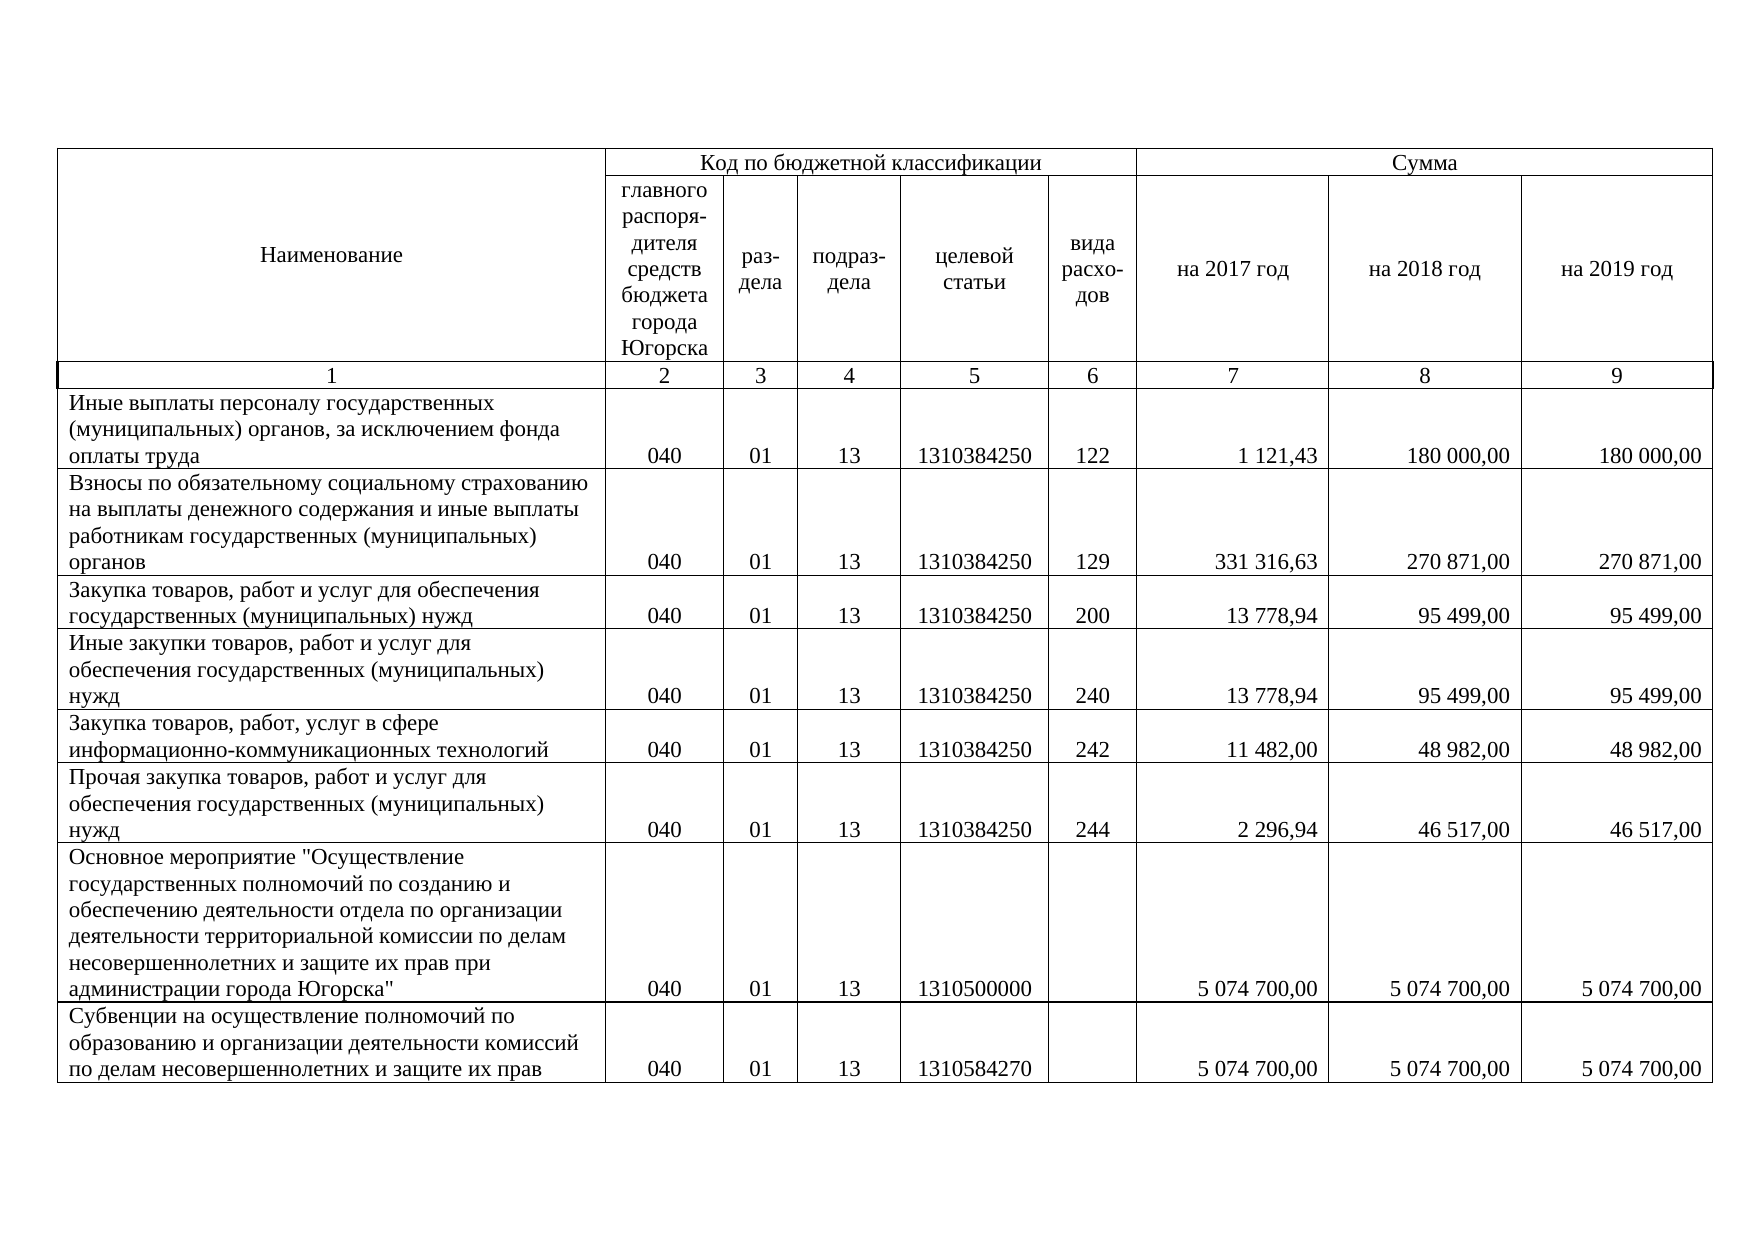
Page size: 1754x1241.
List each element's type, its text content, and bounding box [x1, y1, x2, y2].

table_cell 270 871,00 [1522, 469, 1712, 574]
table_cell 95 499,00 [1522, 576, 1712, 628]
table_cell 13 [798, 843, 900, 1001]
table_cell 01 [724, 629, 797, 708]
table_cell 3 [724, 362, 797, 388]
table_cell Прочая закупка товаров, работ и услуг для обеспечения государственных (муниципальных) нужд [58, 763, 605, 842]
table_cell 6 [1049, 362, 1136, 388]
table_cell 48 982,00 [1522, 710, 1712, 762]
table_cell 95 499,00 [1329, 629, 1521, 708]
table_cell 13 [798, 576, 900, 628]
table_cell 1310384250 [901, 576, 1048, 628]
table_cell раз-дела [724, 176, 797, 361]
table_cell 48 982,00 [1329, 710, 1521, 762]
table_cell 1 121,43 [1137, 389, 1328, 468]
table_cell 040 [606, 710, 723, 762]
table_cell 13 [798, 469, 900, 574]
table_cell 240 [1049, 629, 1136, 708]
table_cell 95 499,00 [1522, 629, 1712, 708]
table_cell 8 [1329, 362, 1521, 388]
table_cell вида расхо-дов [1049, 176, 1136, 361]
table_cell 01 [724, 843, 797, 1001]
table_cell 95 499,00 [1329, 576, 1521, 628]
table_cell 1310384250 [901, 763, 1048, 842]
table_cell 040 [606, 1003, 723, 1082]
table_cell 1310384250 [901, 389, 1048, 468]
table_cell 01 [724, 710, 797, 762]
table_cell 5 [901, 362, 1048, 388]
table_cell 4 [798, 362, 900, 388]
table_cell 040 [606, 763, 723, 842]
table_cell 1 [59, 362, 605, 388]
table_cell 5 074 700,00 [1522, 1003, 1712, 1082]
table_cell на 2018 год [1329, 176, 1521, 361]
table_cell 2 296,94 [1137, 763, 1328, 842]
table_cell 180 000,00 [1329, 389, 1521, 468]
table_cell 13 [798, 629, 900, 708]
table_cell 1310384250 [901, 469, 1048, 574]
table_cell 040 [606, 576, 723, 628]
table_cell 13 [798, 389, 900, 468]
table_cell 1310500000 [901, 843, 1048, 1001]
table_cell 1310584270 [901, 1003, 1048, 1082]
table_cell 13 778,94 [1137, 576, 1328, 628]
table_cell 129 [1049, 469, 1136, 574]
table_cell Закупка товаров, работ и услуг для обеспечения государственных (муниципальных) нужд [58, 576, 605, 628]
table_cell 46 517,00 [1522, 763, 1712, 842]
table_cell Закупка товаров, работ, услуг в сфере информационно-коммуникационных технологий [58, 710, 605, 762]
table_cell 244 [1049, 763, 1136, 842]
table_cell Иные выплаты персоналу государственных (муниципальных) органов, за исключением фонда оплаты труда [58, 389, 605, 468]
table_cell 01 [724, 576, 797, 628]
table_cell 331 316,63 [1137, 469, 1328, 574]
table_cell 040 [606, 843, 723, 1001]
table_cell [1049, 843, 1136, 1001]
table_header Сумма [1137, 149, 1712, 175]
table_cell Основное мероприятие "Осуществление государственных полномочий по созданию и обеспечению деятельности отдела по организации деятельности территориальной комиссии по делам несовершеннолетних и защите их прав при администрации города Югорска" [58, 843, 605, 1001]
table_cell подраз-дела [798, 176, 900, 361]
table_cell 01 [724, 389, 797, 468]
table_cell 5 074 700,00 [1137, 1003, 1328, 1082]
table_cell 040 [606, 389, 723, 468]
table_cell 5 074 700,00 [1329, 843, 1521, 1001]
table_cell 270 871,00 [1329, 469, 1521, 574]
table_cell Субвенции на осуществление полномочий по образованию и организации деятельности комиссий по делам несовершеннолетних и защите их прав [58, 1003, 605, 1082]
table_cell 2 [606, 362, 723, 388]
table_cell на 2019 год [1522, 176, 1712, 361]
table_cell 1310384250 [901, 710, 1048, 762]
table_cell 11 482,00 [1137, 710, 1328, 762]
table_cell 5 074 700,00 [1329, 1003, 1521, 1082]
table_header Код по бюджетной классификации [606, 149, 1136, 175]
table_cell 7 [1137, 362, 1328, 388]
table_cell 040 [606, 469, 723, 574]
table_cell [1049, 1003, 1136, 1082]
table_cell 01 [724, 763, 797, 842]
table_cell 040 [606, 629, 723, 708]
table_cell на 2017 год [1137, 176, 1328, 361]
table_cell 46 517,00 [1329, 763, 1521, 842]
table_cell 5 074 700,00 [1522, 843, 1712, 1001]
table_cell целевой статьи [901, 176, 1048, 361]
table_cell 01 [724, 1003, 797, 1082]
table_cell 13 778,94 [1137, 629, 1328, 708]
table_cell 13 [798, 710, 900, 762]
table_cell 9 [1522, 362, 1712, 388]
table_cell 13 [798, 1003, 900, 1082]
table_header Наименование [58, 149, 605, 361]
table_cell 1310384250 [901, 629, 1048, 708]
table_cell 180 000,00 [1522, 389, 1712, 468]
table_cell 5 074 700,00 [1137, 843, 1328, 1001]
table_cell 122 [1049, 389, 1136, 468]
table_cell 01 [724, 469, 797, 574]
table_cell 200 [1049, 576, 1136, 628]
table_cell Иные закупки товаров, работ и услуг для обеспечения государственных (муниципальных) нужд [58, 629, 605, 708]
table_cell 13 [798, 763, 900, 842]
table_cell Взносы по обязательному социальному страхованию на выплаты денежного содержания и иные выплаты работникам государственных (муниципальных) органов [58, 469, 605, 574]
table_cell 242 [1049, 710, 1136, 762]
table_cell главного распоря-дителя средств бюджета города Югорска [606, 176, 723, 361]
